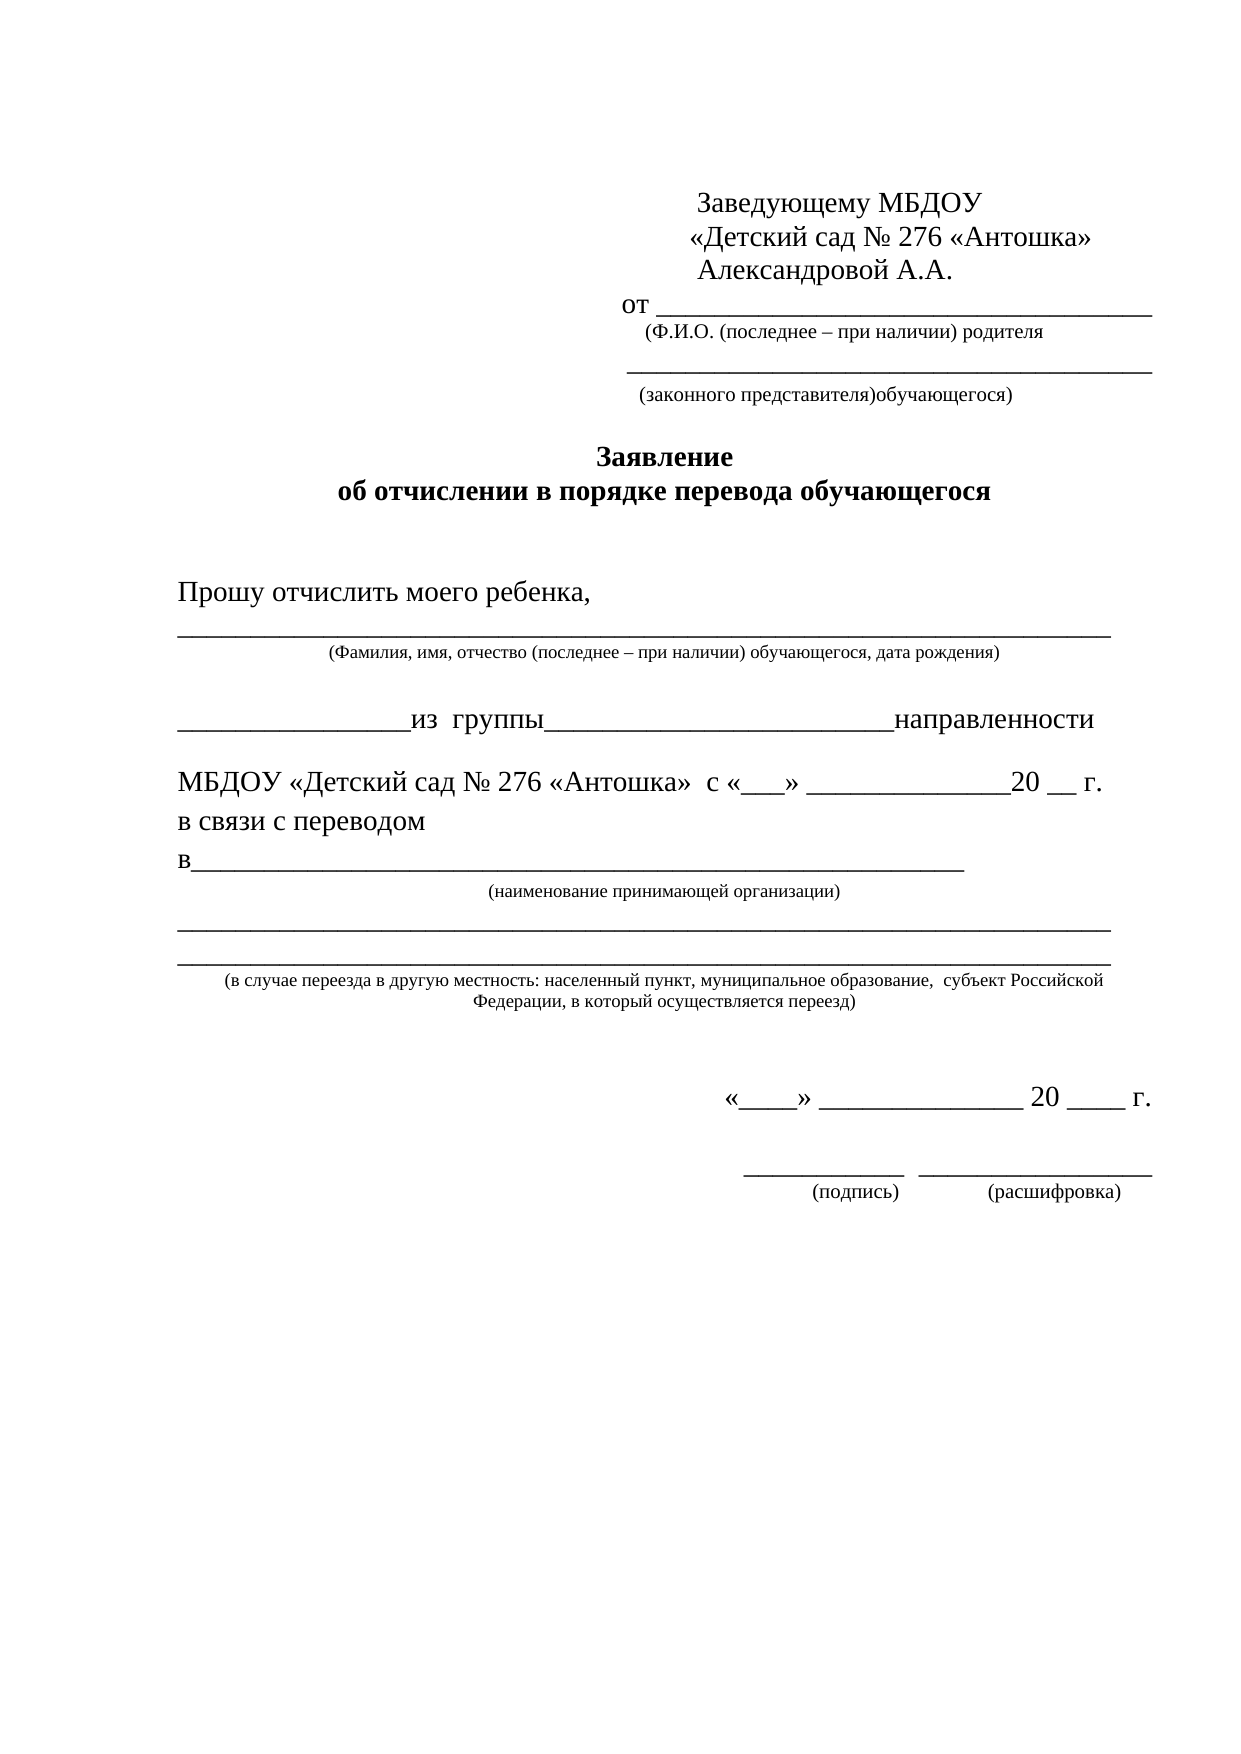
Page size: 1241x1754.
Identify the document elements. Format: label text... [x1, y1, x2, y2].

text Заведующему МБДОУ [177, 185, 1152, 219]
text ___________ ________________ [177, 1146, 1152, 1179]
text (наименование принимающей организации) [177, 880, 1152, 901]
text об отчислении в порядке перевода обучающегося [177, 473, 1152, 507]
text «Детский сад № 276 «Антошка» [177, 219, 1152, 252]
text (Ф.И.О. (последнее – при наличии) родителя [177, 319, 1152, 343]
text Заявление [177, 439, 1152, 473]
text ____________________________________ [177, 343, 1152, 377]
text Прошу отчислить моего ребенка, ________________________________________________________________ [177, 574, 1152, 641]
text ________________________________________________________________ [177, 935, 1152, 968]
text в связи с переводом в_____________________________________________________ [177, 803, 1152, 875]
text ________________из группы________________________направленности [177, 701, 1152, 734]
text Александровой А.А. [177, 252, 1152, 286]
text ________________________________________________________________ [177, 901, 1152, 935]
text (подпись) (расшифровка) [177, 1179, 1152, 1203]
text (Фамилия, имя, отчество (последнее – при наличии) обучающегося, дата рождения) [177, 641, 1152, 662]
text (в случае переезда в другую местность: населенный пункт, муниципальное образование, субъект Российской Федерации, в который осуществляется переезд) [177, 968, 1152, 1012]
text МБДОУ «Детский сад № 276 «Антошка» с «___» ______________20 __ г. [177, 764, 1152, 798]
text «____» ______________ 20 ____ г. [177, 1079, 1152, 1112]
text (законного представителя)обучающегося) [177, 382, 1152, 406]
text от __________________________________ [177, 286, 1152, 319]
